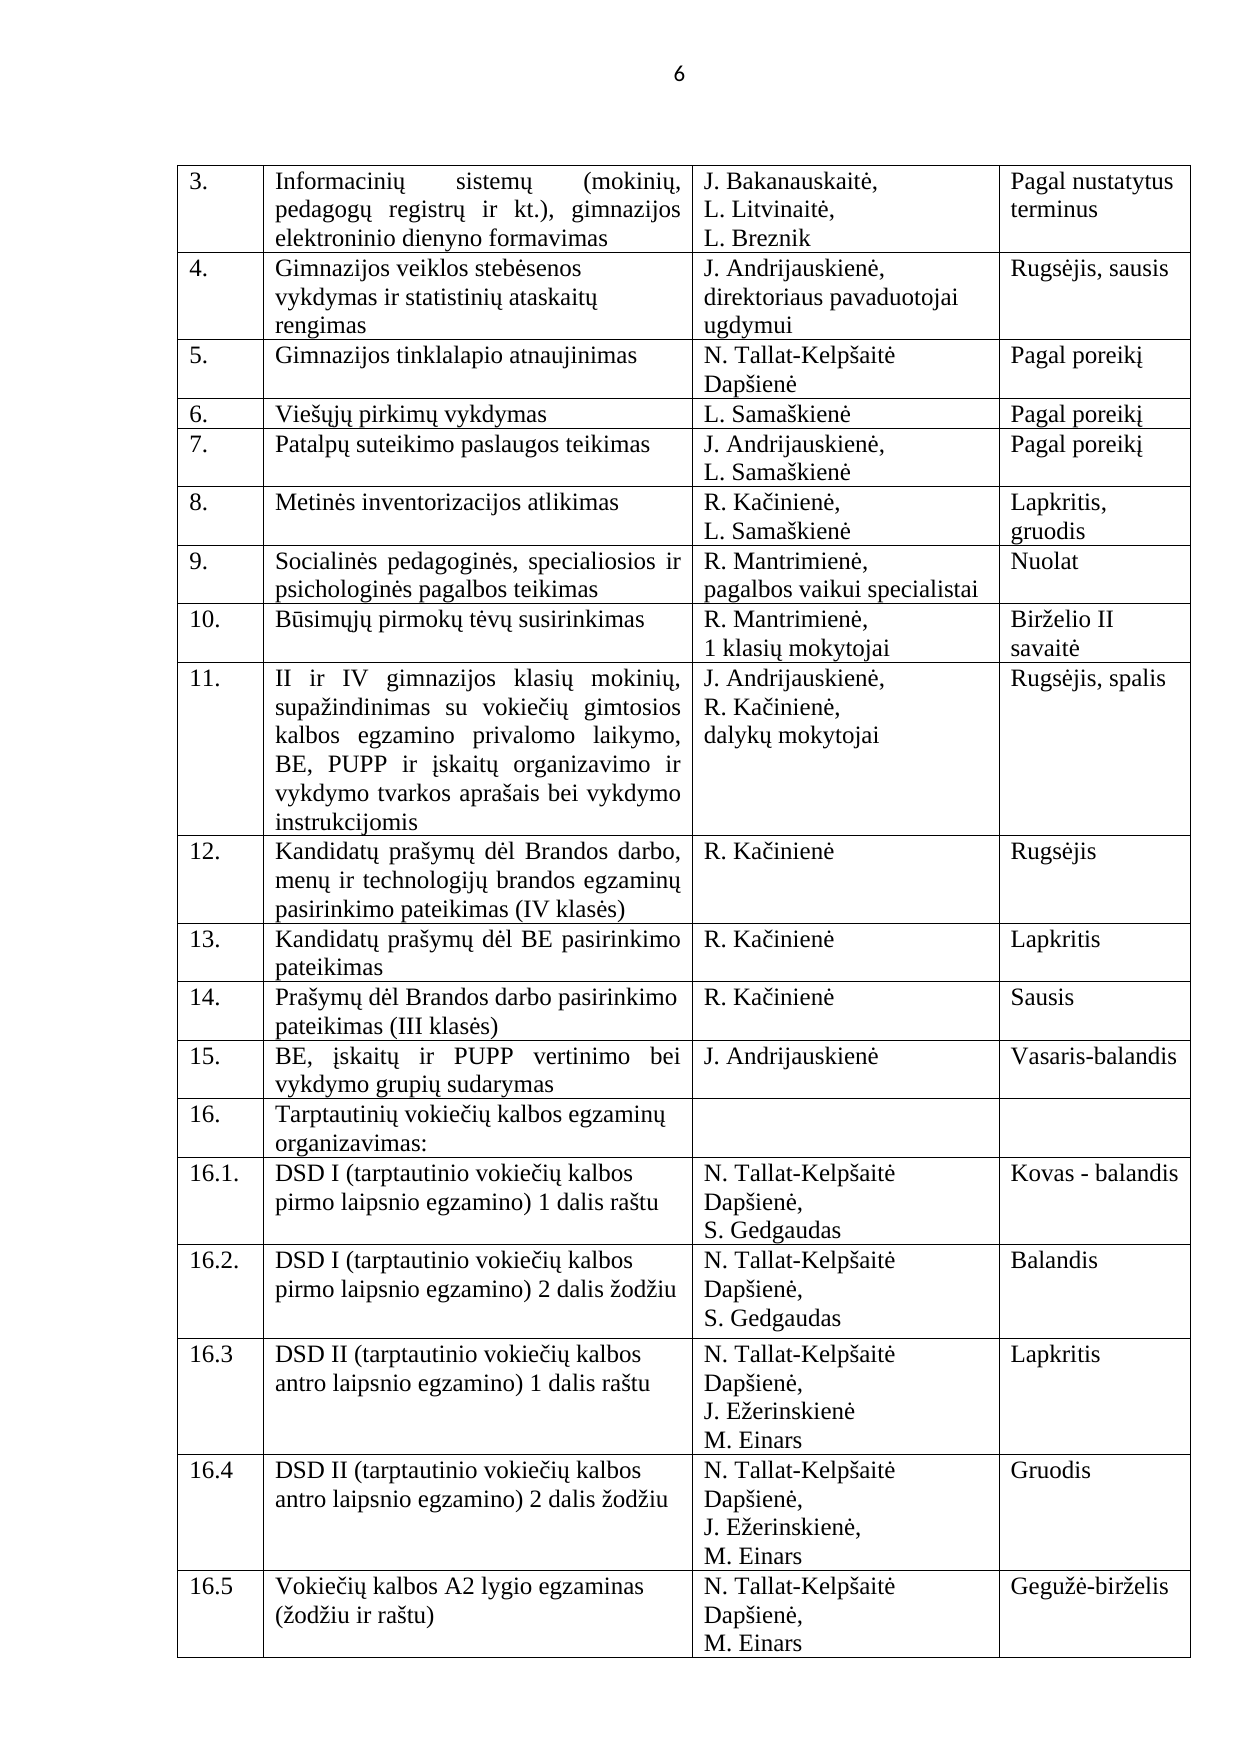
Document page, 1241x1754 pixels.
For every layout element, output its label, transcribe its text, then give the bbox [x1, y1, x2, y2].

table_cell R. Kačinienė [693, 924, 999, 981]
table_cell R. Kačinienė, L. Samaškienė [693, 487, 999, 545]
table_cell N. Tallat-Kelpšaitė Dapšienė, J. Ežerinskienė, M. Einars [693, 1455, 999, 1570]
table_cell J. Andrijauskienė, direktoriaus pavaduotojai ugdymui [693, 253, 999, 339]
table_cell Kandidatų prašymų dėl BE pasirinkimo pateikimas [264, 924, 692, 981]
table_cell 6. [178, 399, 263, 428]
table_cell 9. [178, 546, 263, 603]
table_cell [1000, 1099, 1190, 1157]
table_cell Rugsėjis, spalis [1000, 663, 1190, 835]
table_cell Lapkritis [1000, 1339, 1190, 1454]
table_cell 16.4 [178, 1455, 263, 1570]
table_cell DSD I (tarptautinio vokiečių kalbos pirmo laipsnio egzamino) 1 dalis raštu [264, 1158, 692, 1244]
table_cell Lapkritis, gruodis [1000, 487, 1190, 545]
table_cell Viešųjų pirkimų vykdymas [264, 399, 692, 428]
table_cell Patalpų suteikimo paslaugos teikimas [264, 429, 692, 486]
table_cell L. Samaškienė [693, 399, 999, 428]
table_cell DSD II (tarptautinio vokiečių kalbos antro laipsnio egzamino) 2 dalis žodžiu [264, 1455, 692, 1570]
table_cell 5. [178, 340, 263, 398]
table_cell N. Tallat-Kelpšaitė Dapšienė, S. Gedgaudas [693, 1158, 999, 1244]
table_cell R. Kačinienė [693, 982, 999, 1040]
table_cell Metinės inventorizacijos atlikimas [264, 487, 692, 545]
table_cell J. Andrijauskienė, L. Samaškienė [693, 429, 999, 486]
table_cell R. Kačinienė [693, 836, 999, 923]
table_cell Sausis [1000, 982, 1190, 1040]
table_cell Tarptautinių vokiečių kalbos egzaminų organizavimas: [264, 1099, 692, 1157]
table_cell 16.1. [178, 1158, 263, 1244]
table_cell J. Andrijauskienė, R. Kačinienė, dalykų mokytojai [693, 663, 999, 835]
table_cell Pagal poreikį [1000, 429, 1190, 486]
table_cell Lapkritis [1000, 924, 1190, 981]
table_cell Birželio II savaitė [1000, 604, 1190, 662]
table_cell Nuolat [1000, 546, 1190, 603]
table_cell Gimnazijos veiklos stebėsenos vykdymas ir statistinių ataskaitų rengimas [264, 253, 692, 339]
table_cell Socialinės pedagoginės, specialiosios ir psichologinės pagalbos teikimas [264, 546, 692, 603]
table_cell 16.2. [178, 1245, 263, 1338]
table_cell DSD I (tarptautinio vokiečių kalbos pirmo laipsnio egzamino) 2 dalis žodžiu [264, 1245, 692, 1338]
table_cell 15. [178, 1041, 263, 1098]
table_cell Balandis [1000, 1245, 1190, 1338]
table_cell R. Mantrimienė, pagalbos vaikui specialistai [693, 546, 999, 603]
table_cell R. Mantrimienė, 1 klasių mokytojai [693, 604, 999, 662]
table_cell 14. [178, 982, 263, 1040]
table_cell BE, įskaitų ir PUPP vertinimo bei vykdymo grupių sudarymas [264, 1041, 692, 1098]
table_cell Prašymų dėl Brandos darbo pasirinkimo pateikimas (III klasės) [264, 982, 692, 1040]
table_cell J. Andrijauskienė [693, 1041, 999, 1098]
table_cell 16.5 [178, 1571, 263, 1657]
table_cell 12. [178, 836, 263, 923]
table_cell Pagal poreikį [1000, 399, 1190, 428]
table_cell 8. [178, 487, 263, 545]
table_cell 3. [178, 166, 263, 252]
table_cell 16.3 [178, 1339, 263, 1454]
table_cell Gimnazijos tinklalapio atnaujinimas [264, 340, 692, 398]
table_cell 16. [178, 1099, 263, 1157]
table_cell Gegužė-birželis [1000, 1571, 1190, 1657]
table_cell [693, 1099, 999, 1157]
table_cell Kovas - balandis [1000, 1158, 1190, 1244]
table_cell II ir IV gimnazijos klasių mokinių, supažindinimas su vokiečių gimtosios kalbos egzamino privalomo laikymo, BE, PUPP ir įskaitų organizavimo ir vykdymo tvarkos aprašais bei vykdymo instrukcijomis [264, 663, 692, 835]
table_cell Pagal nustatytus terminus [1000, 166, 1190, 252]
table_cell Informacinių sistemų (mokinių, pedagogų registrų ir kt.), gimnazijos elektroninio dienyno formavimas [264, 166, 692, 252]
table_cell 7. [178, 429, 263, 486]
table_cell Vokiečių kalbos A2 lygio egzaminas (žodžiu ir raštu) [264, 1571, 692, 1657]
table_cell Būsimųjų pirmokų tėvų susirinkimas [264, 604, 692, 662]
table_cell Gruodis [1000, 1455, 1190, 1570]
table_cell Kandidatų prašymų dėl Brandos darbo, menų ir technologijų brandos egzaminų pasirinkimo pateikimas (IV klasės) [264, 836, 692, 923]
table_cell Vasaris-balandis [1000, 1041, 1190, 1098]
table_cell N. Tallat-Kelpšaitė Dapšienė, J. Ežerinskienė M. Einars [693, 1339, 999, 1454]
table_cell 13. [178, 924, 263, 981]
table_cell J. Bakanauskaitė, L. Litvinaitė, L. Breznik [693, 166, 999, 252]
table_cell DSD II (tarptautinio vokiečių kalbos antro laipsnio egzamino) 1 dalis raštu [264, 1339, 692, 1454]
table_cell N. Tallat-Kelpšaitė Dapšienė [693, 340, 999, 398]
table_cell Rugsėjis, sausis [1000, 253, 1190, 339]
table_cell N. Tallat-Kelpšaitė Dapšienė, M. Einars [693, 1571, 999, 1657]
table_cell Pagal poreikį [1000, 340, 1190, 398]
table_cell Rugsėjis [1000, 836, 1190, 923]
table_cell 11. [178, 663, 263, 835]
table_cell N. Tallat-Kelpšaitė Dapšienė, S. Gedgaudas [693, 1245, 999, 1338]
table_cell 10. [178, 604, 263, 662]
table_cell 4. [178, 253, 263, 339]
